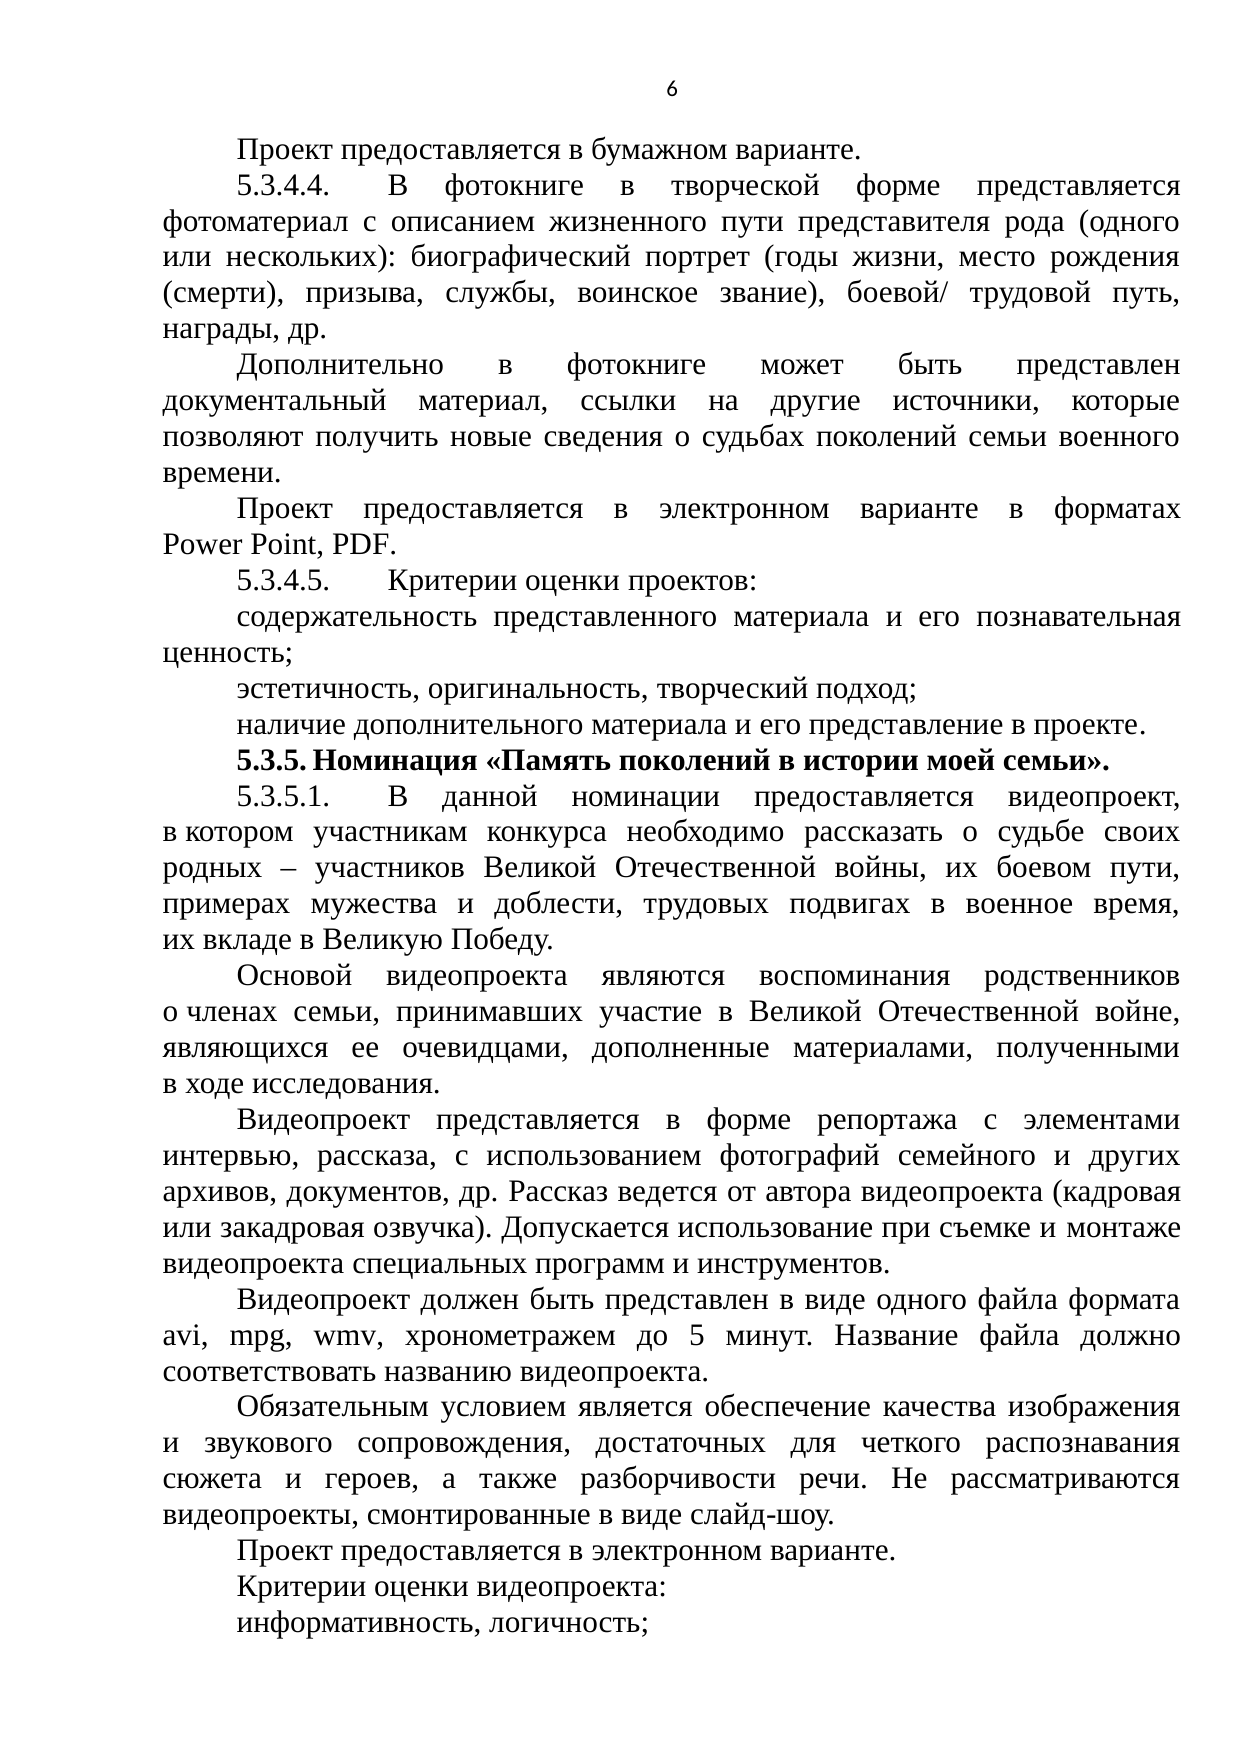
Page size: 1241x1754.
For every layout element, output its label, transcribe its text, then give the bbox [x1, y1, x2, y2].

text содержательность представленного материала и его познавательная ценность; [162, 597, 1181, 669]
text наличие дополнительного материала и его представление в проекте. [162, 705, 1181, 741]
text Проект предоставляется в электронном варианте в форматах Power Point, PDF. [162, 489, 1181, 561]
text Дополнительно в фотокниге может быть представлен документальный материал, ссылки на другие источники, которые позволяют получить новые сведения о судьбах поколений семьи военного времени. [162, 346, 1181, 489]
list Критерии оценки проектов: [162, 561, 1181, 597]
text информативность, логичность; [162, 1603, 1181, 1639]
text Проект предоставляется в электронном варианте. [162, 1531, 1181, 1567]
list Основой видеопроекта являются воспоминания родственников о членах семьи, принимавших участие в Великой Отечественной войне, являющихся ее очевидцами, дополненные материалами, полученными в ходе исследования. [162, 956, 1181, 1100]
text Видеопроект должен быть представлен в виде одного файла формата avi, mpg, wmv, хронометражем до 5 минут. Название файла должно соответствовать названию видеопроекта. [162, 1280, 1181, 1388]
text Видеопроект представляется в форме репортажа с элементами интервью, рассказа, с использованием фотографий семейного и других архивов, документов, др. Рассказ ведется от автора видеопроекта (кадровая или закадровая озвучка). Допускается использование при съемке и монтаже видеопроекта специальных программ и инструментов. [162, 1100, 1181, 1280]
list В фотокниге в творческой форме представляется фотоматериал с описанием жизненного пути представителя рода (одного или нескольких): биографический портрет (годы жизни, место рождения (смерти), призыва, службы, воинское звание), боевой/ трудовой путь, награды, др. [162, 166, 1181, 346]
list Номинация «Память поколений в истории моей семьи». [162, 741, 1181, 777]
text Проект предоставляется в бумажном варианте. [162, 130, 1181, 166]
list В данной номинации предоставляется видеопроект, в котором участникам конкурса необходимо рассказать о судьбе своих родных – участников Великой Отечественной войны, их боевом пути, примерах мужества и доблести, трудовых подвигах в военное время, их вкладе в Великую Победу. [162, 777, 1181, 956]
text эстетичность, оригинальность, творческий подход; [162, 669, 1181, 705]
list Критерии оценки видеопроекта: [236, 1567, 1181, 1603]
text Обязательным условием является обеспечение качества изображения и звукового сопровождения, достаточных для четкого распознавания сюжета и героев, а также разборчивости речи. Не рассматриваются видеопроекты, смонтированные в виде слайд-шоу. [162, 1388, 1181, 1531]
